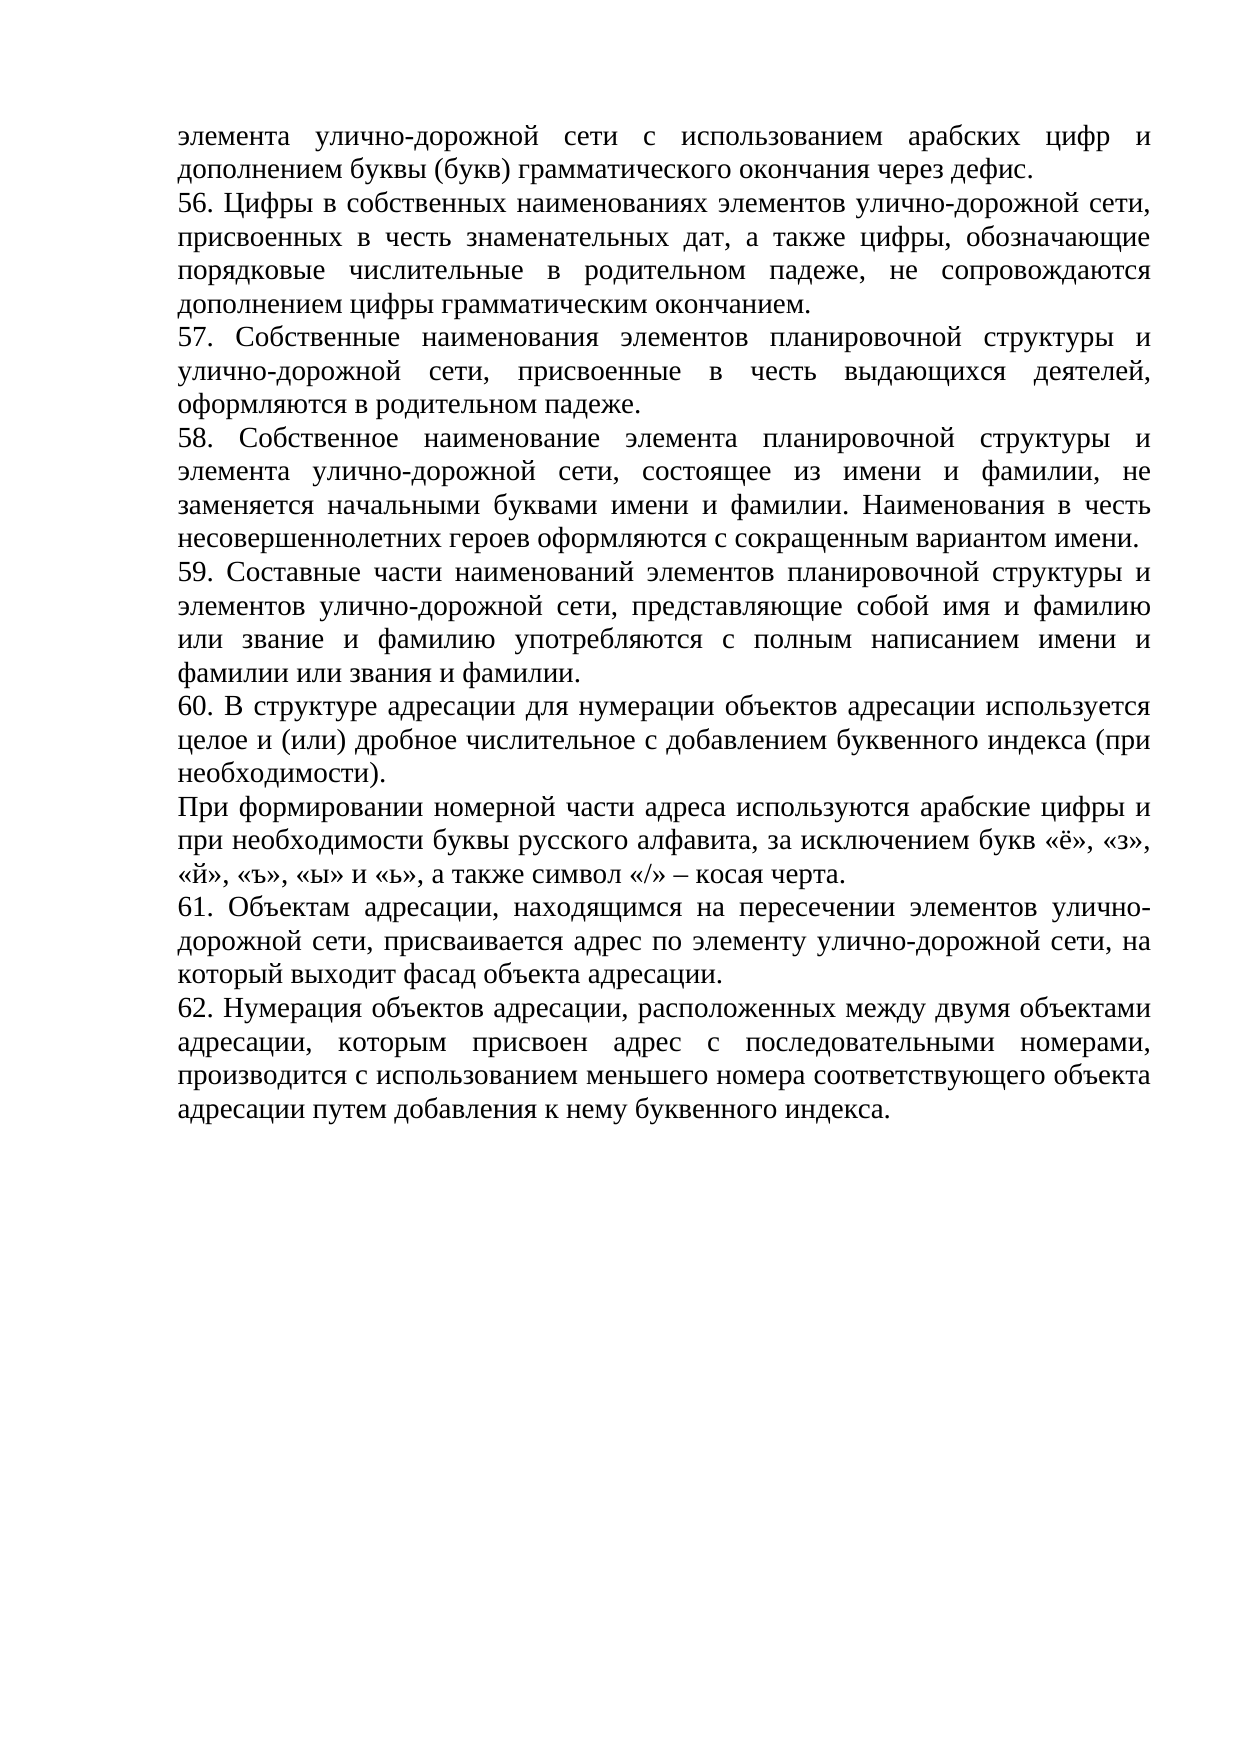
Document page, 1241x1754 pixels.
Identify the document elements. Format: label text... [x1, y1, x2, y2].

text 62. Нумерация объектов адресации, расположенных между двумя объектами адресации, которым присвоен адрес с последовательными номерами, производится с использованием меньшего номера соответствующего объекта адресации путем добавления к нему буквенного индекса. [177, 990, 1152, 1124]
text 61. Объектам адресации, находящимся на пересечении элементов улично-дорожной сети, присваивается адрес по элементу улично-дорожной сети, на который выходит фасад объекта адресации. [177, 889, 1152, 990]
text 60. В структуре адресации для нумерации объектов адресации используется целое и (или) дробное числительное с добавлением буквенного индекса (при необходимости). [177, 688, 1152, 789]
text 58. Собственное наименование элемента планировочной структуры и элемента улично-дорожной сети, состоящее из имени и фамилии, не заменяется начальными буквами имени и фамилии. Наименования в честь несовершеннолетних героев оформляются с сокращенным вариантом имени. [177, 420, 1152, 554]
text 59. Составные части наименований элементов планировочной структуры и элементов улично-дорожной сети, представляющие собой имя и фамилию или звание и фамилию употребляются с полным написанием имени и фамилии или звания и фамилии. [177, 554, 1152, 688]
text 56. Цифры в собственных наименованиях элементов улично-дорожной сети, присвоенных в честь знаменательных дат, а также цифры, обозначающие порядковые числительные в родительном падеже, не сопровождаются дополнением цифры грамматическим окончанием. [177, 185, 1152, 319]
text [177, 118, 1152, 185]
text 57. Собственные наименования элементов планировочной структуры и улично-дорожной сети, присвоенные в честь выдающихся деятелей, оформляются в родительном падеже. [177, 319, 1152, 420]
text При формировании номерной части адреса используются арабские цифры и при необходимости буквы русского алфавита, за исключением букв «ё», «з», «й», «ъ», «ы» и «ь», а также символ «/» – косая черта. [177, 789, 1152, 889]
